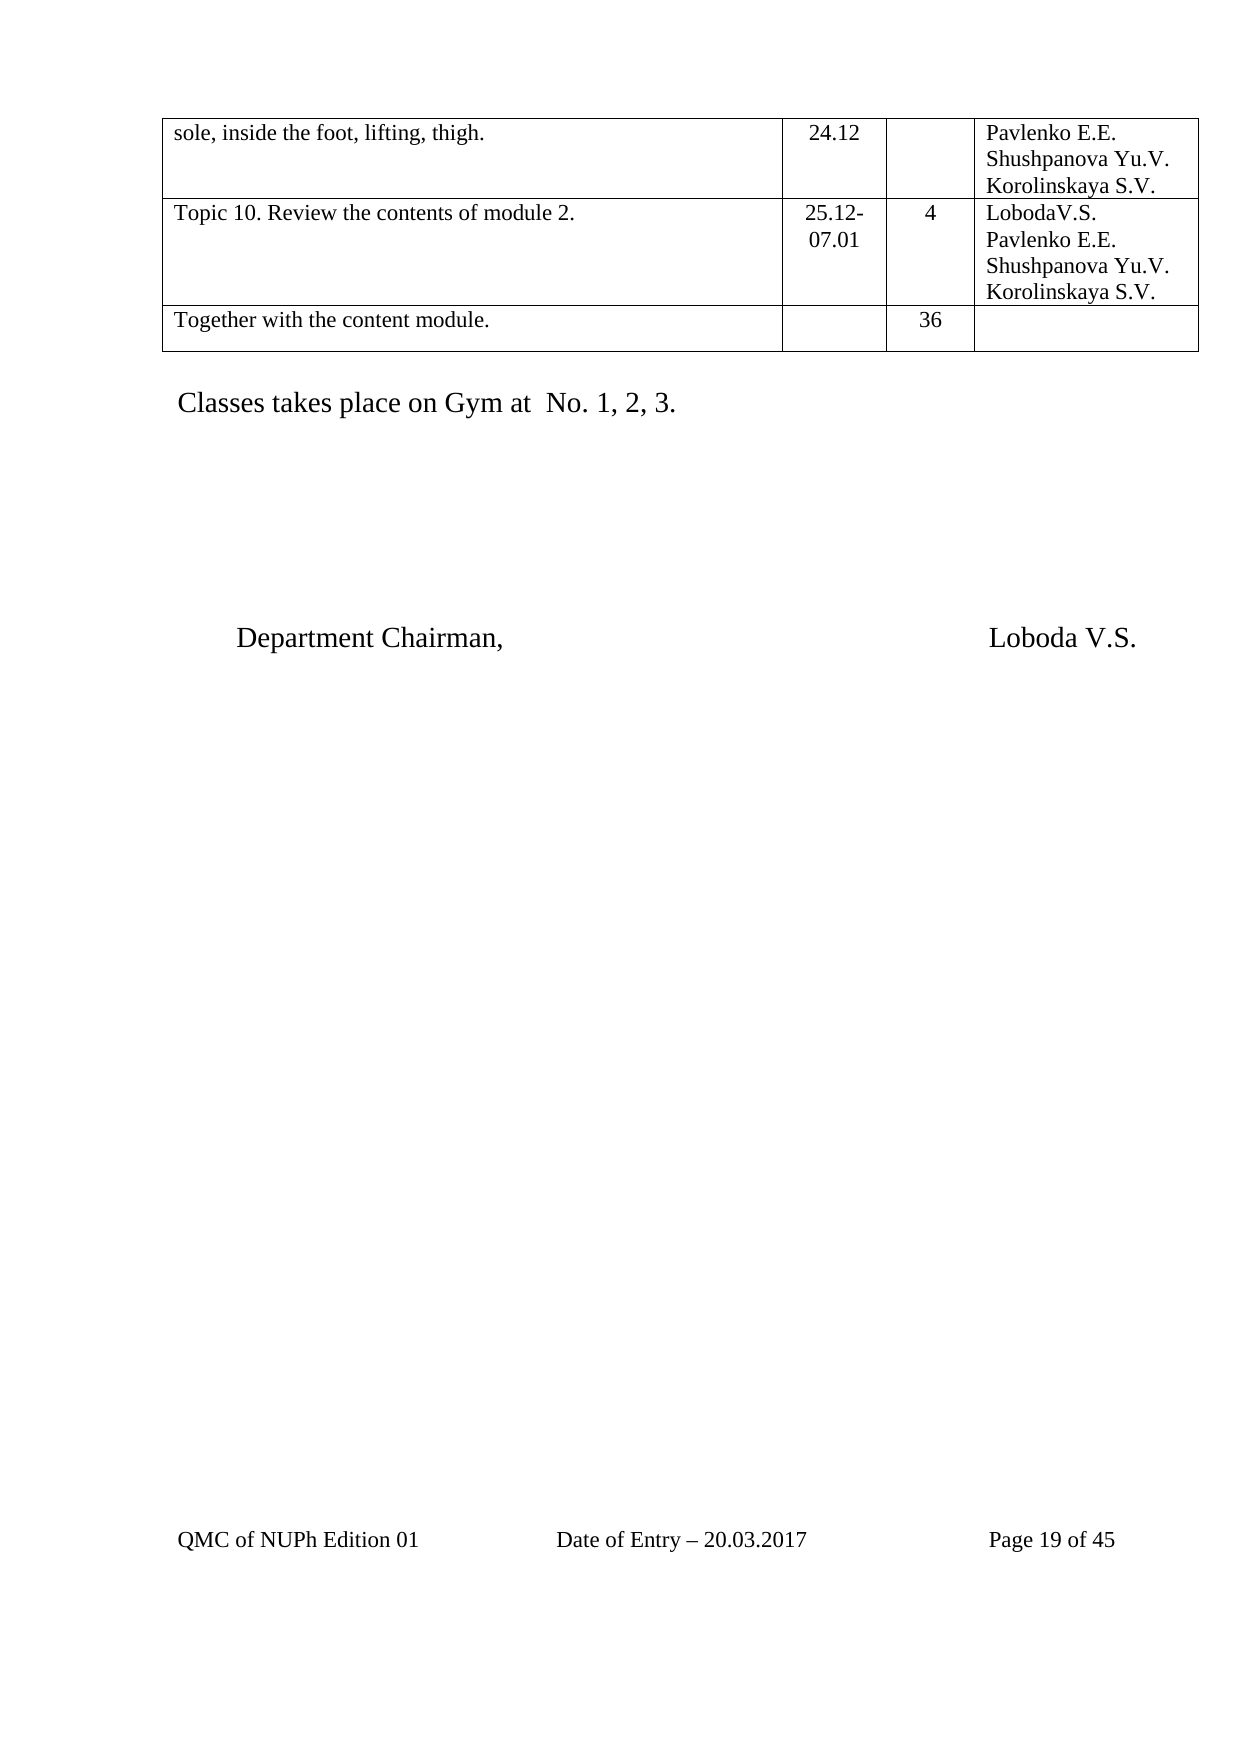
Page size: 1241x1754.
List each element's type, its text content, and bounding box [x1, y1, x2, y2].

table_cell 2 [887, 119, 974, 198]
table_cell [163, 119, 782, 198]
table_cell 36 [887, 306, 974, 351]
table_cell LobodaV.S. Pavlenko E.E. Shushpanova Yu.V. Korolinskaya S.V. [975, 199, 1198, 305]
text Classes takes place on Gym at No. 1, 2, 3. [177, 385, 1152, 419]
table_cell [975, 306, 1198, 351]
table_cell 4 [887, 199, 974, 305]
table_cell 18.12-24.12 [783, 119, 886, 198]
table_cell Topic 10. Review the contents of module 2. [163, 199, 782, 305]
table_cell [975, 119, 1198, 198]
text Department Chairman, Loboda V.S. [177, 620, 1152, 654]
table_cell 25.12-07.01 [783, 199, 886, 305]
text QMC of NUPh Edition 01 Date of Entry – 20.03.2017 Page 19 of 45 [177, 1526, 1152, 1552]
table_cell [783, 306, 886, 351]
table_cell Together with the content module. [163, 306, 782, 351]
